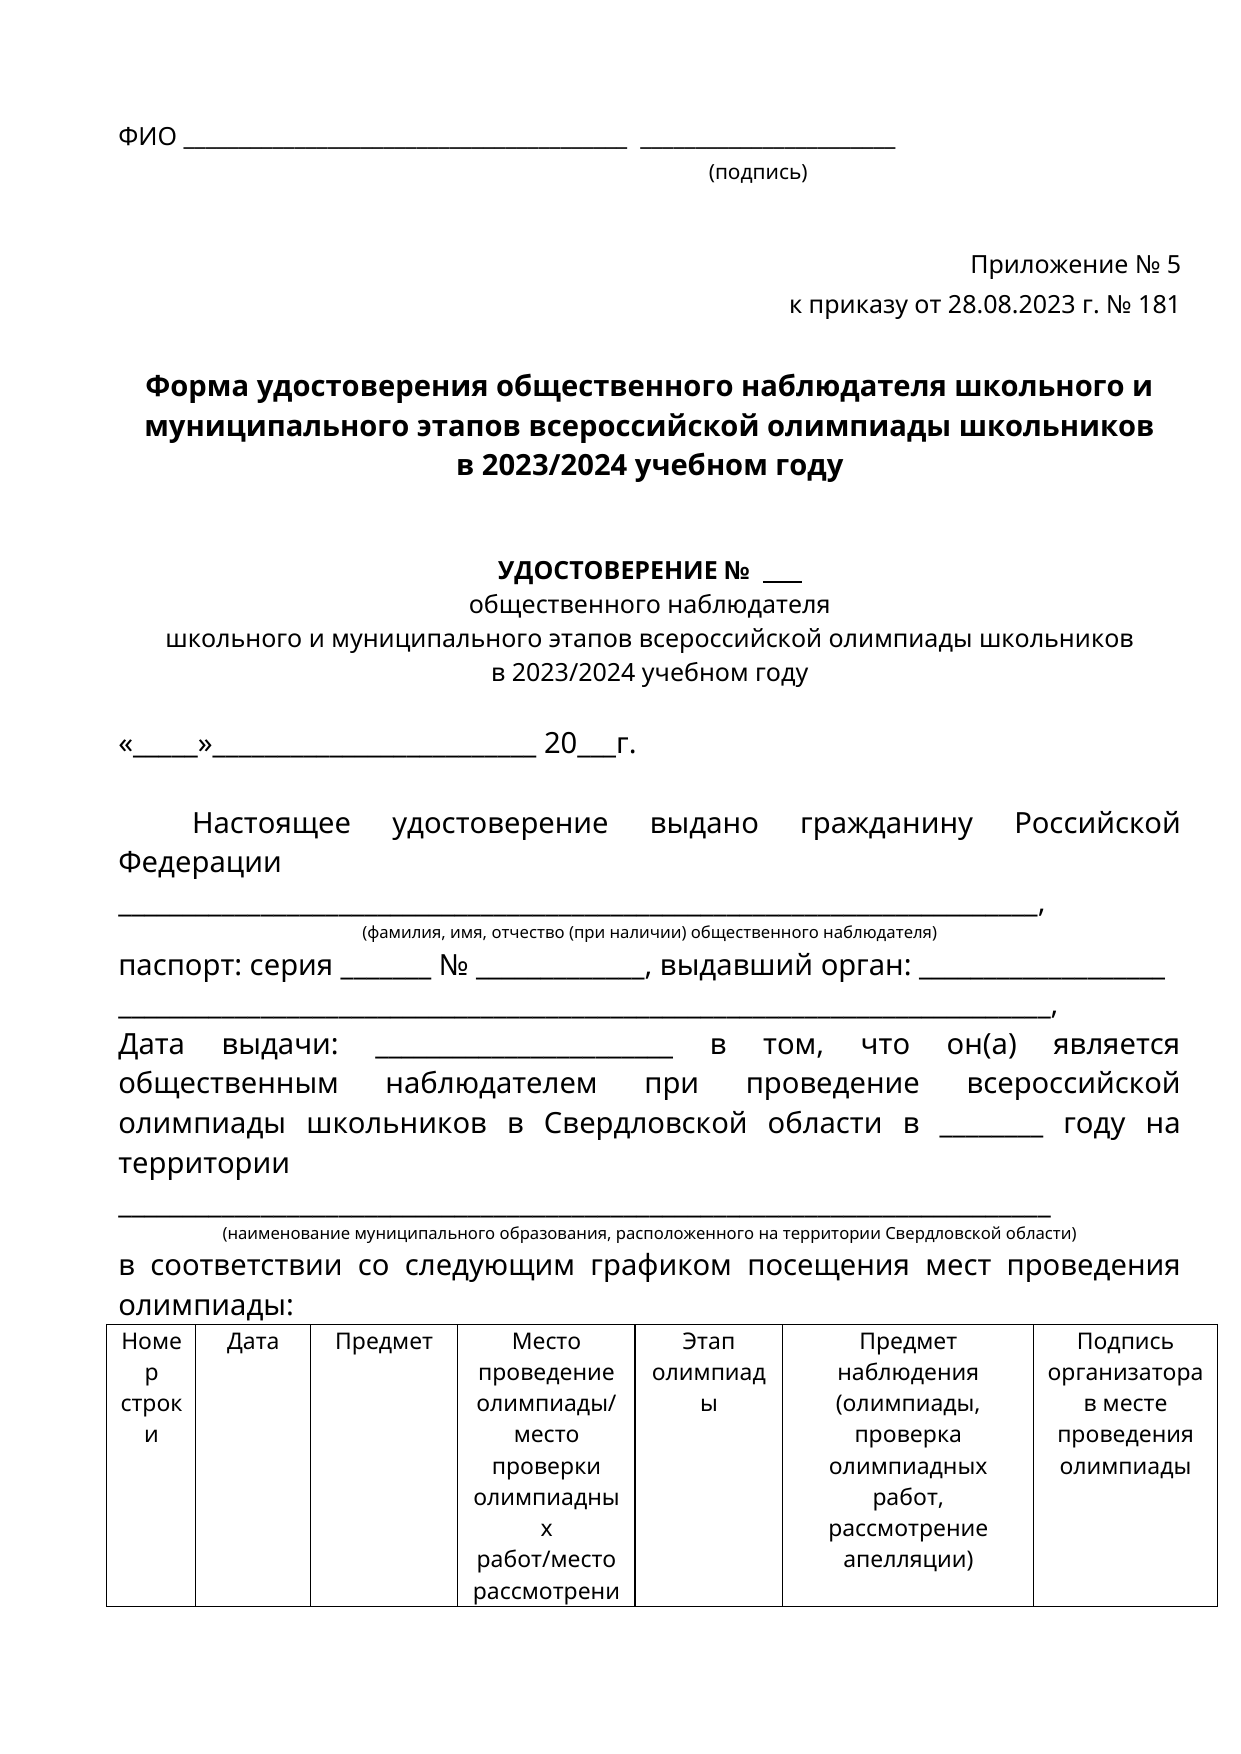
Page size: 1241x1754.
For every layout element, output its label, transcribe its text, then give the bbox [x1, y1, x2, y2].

text УДОСТОВЕРЕНИЕ № общественного наблюдателя школьного и муниципального этапов всероссийской олимпиады школьников [118, 552, 1181, 654]
text ________________________________________________________________________, [118, 983, 1181, 1023]
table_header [783, 1325, 1033, 1606]
text _______________________________________________________________________, [118, 881, 1181, 921]
text «_____»_________________________ 20___г. [118, 723, 1181, 762]
table_header Предмет [311, 1325, 457, 1606]
text Настоящее удостоверение выдано гражданину Российской Федерации [118, 802, 1181, 881]
text в 2023/2024 учебном году [118, 654, 1181, 688]
text ФИО ________________________________________ _______________________ [118, 118, 1181, 152]
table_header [458, 1325, 634, 1606]
text паспорт: серия _______ № _____________, выдавший орган: ___________________ [118, 944, 1181, 983]
text ________________________________________________________________________ [118, 1182, 1181, 1222]
table_header Дата [196, 1325, 310, 1606]
text в соответствии со следующим графиком посещения мест проведения олимпиады: [118, 1244, 1181, 1324]
table_header Этап олимпиады [636, 1325, 782, 1606]
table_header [1034, 1325, 1217, 1606]
text (подпись) [118, 157, 1181, 186]
text Приложение № 5 [118, 247, 1181, 281]
table_header Номер строки [107, 1325, 195, 1606]
text Форма удостоверения общественного наблюдателя школьного и муниципального этапов всероссийской олимпиады школьников в 2023/2024 учебном году [118, 365, 1181, 484]
text к приказу от 28.08.2023 г. № 181 [118, 286, 1181, 320]
text (фамилия, имя, отчество (при наличии) общественного наблюдателя) [118, 921, 1181, 944]
text (наименование муниципального образования, расположенного на территории Свердловской области) [118, 1222, 1181, 1244]
text Дата выдачи: _______________________ в том, что он(а) является общественным наблюдателем при проведение всероссийской олимпиады школьников в Свердловской области в ________ году на территории [118, 1023, 1181, 1182]
